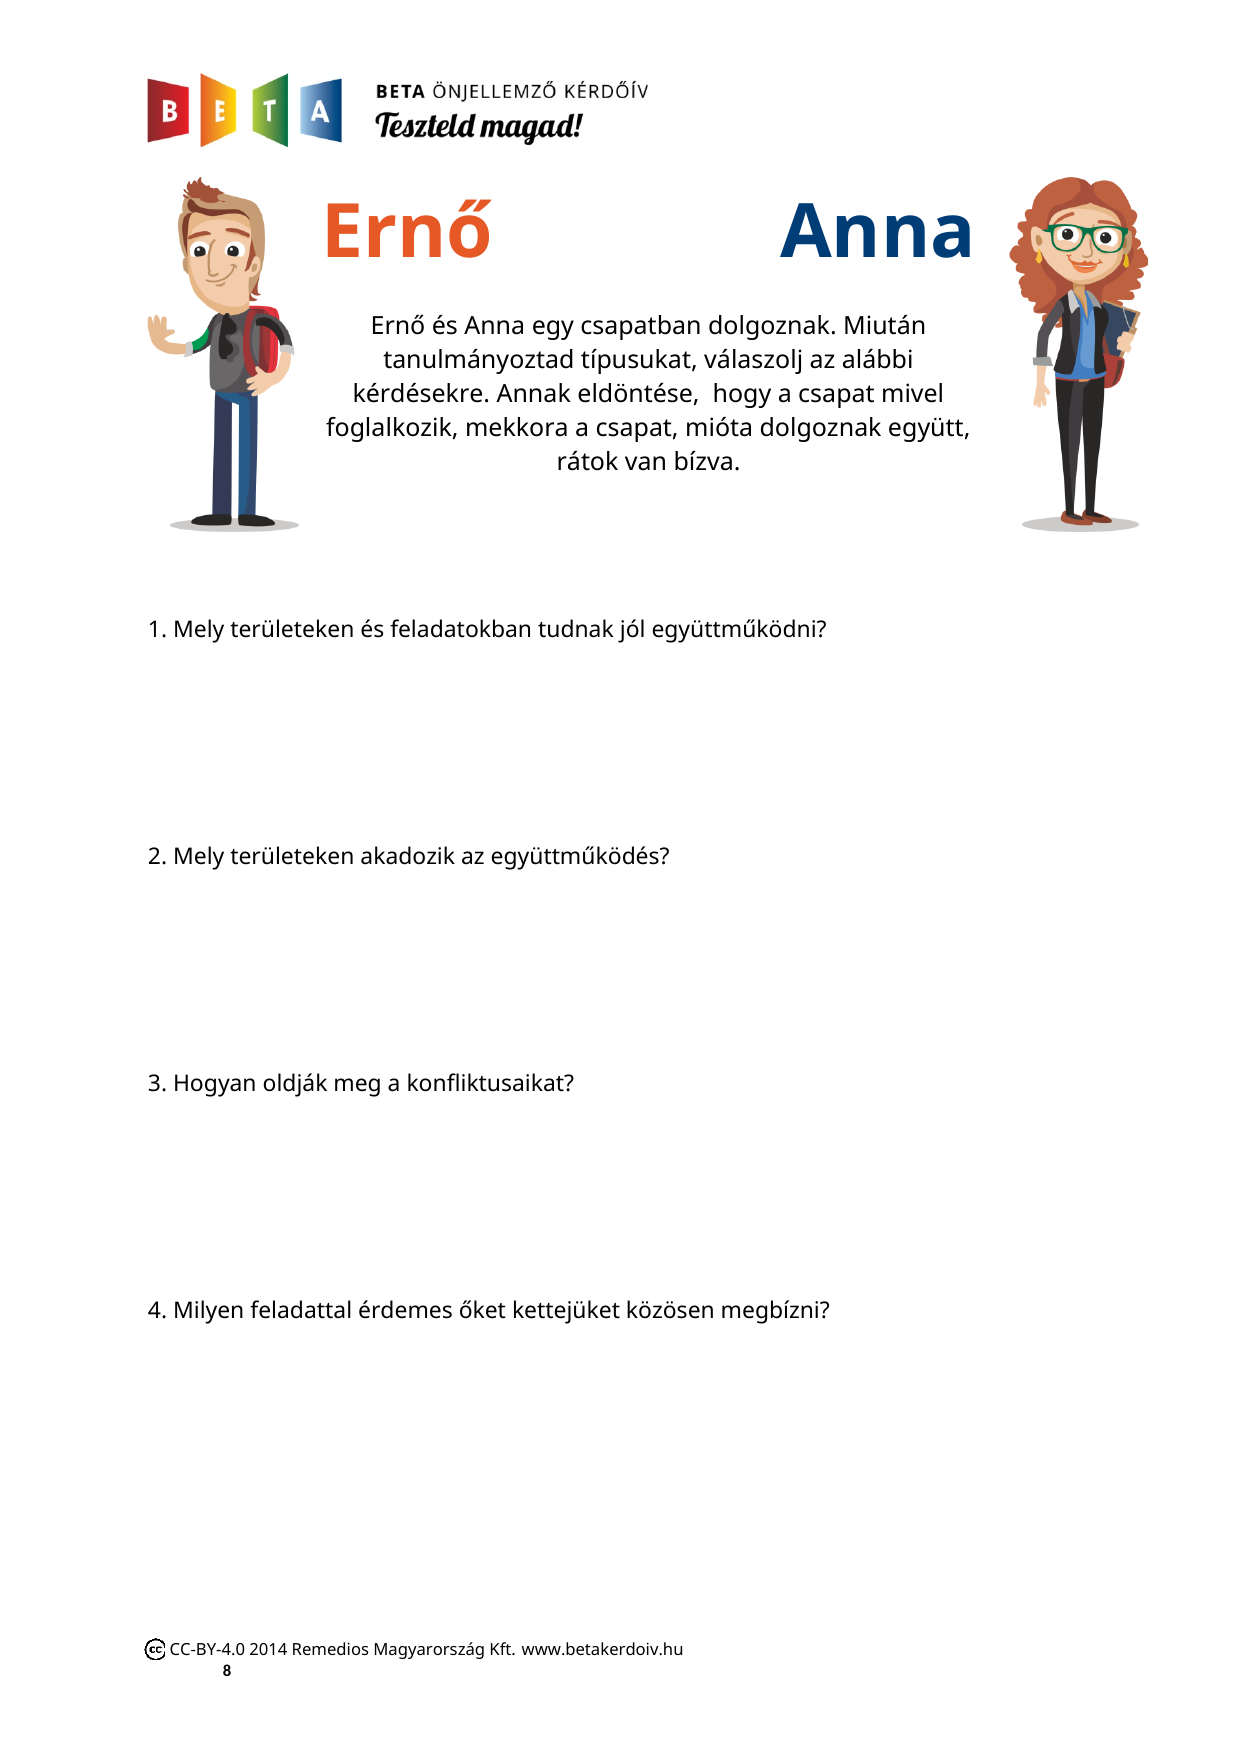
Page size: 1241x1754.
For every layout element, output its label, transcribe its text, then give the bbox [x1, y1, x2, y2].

picture [144, 1638, 165, 1660]
table_header [136, 177, 310, 560]
table_header Ernő [310, 177, 675, 279]
picture [1009, 177, 1148, 532]
table_header Anna [675, 177, 987, 279]
text 4. Milyen feladattal érdemes őket kettejüket közösen megbízni? [148, 1294, 1093, 1325]
text 3. Hogyan oldják meg a konfliktusaikat? [148, 1067, 1093, 1098]
text 1. Mely területeken és feladatokban tudnak jól együttműködni? [148, 613, 1093, 644]
table_header [987, 177, 1148, 560]
picture [147, 73, 648, 147]
text 2. Mely területeken akadozik az együttműködés? [148, 840, 1093, 871]
picture [147, 177, 299, 532]
table_cell Ernő és Anna egy csapatban dolgoznak. Miután tanulmányoztad típusukat, válaszolj az alábbi kérdésekre. Annak eldöntése, hogy a csapat mivel foglalkozik, mekkora a csapat, mióta dolgoznak együtt, rátok van bízva. [310, 280, 987, 560]
